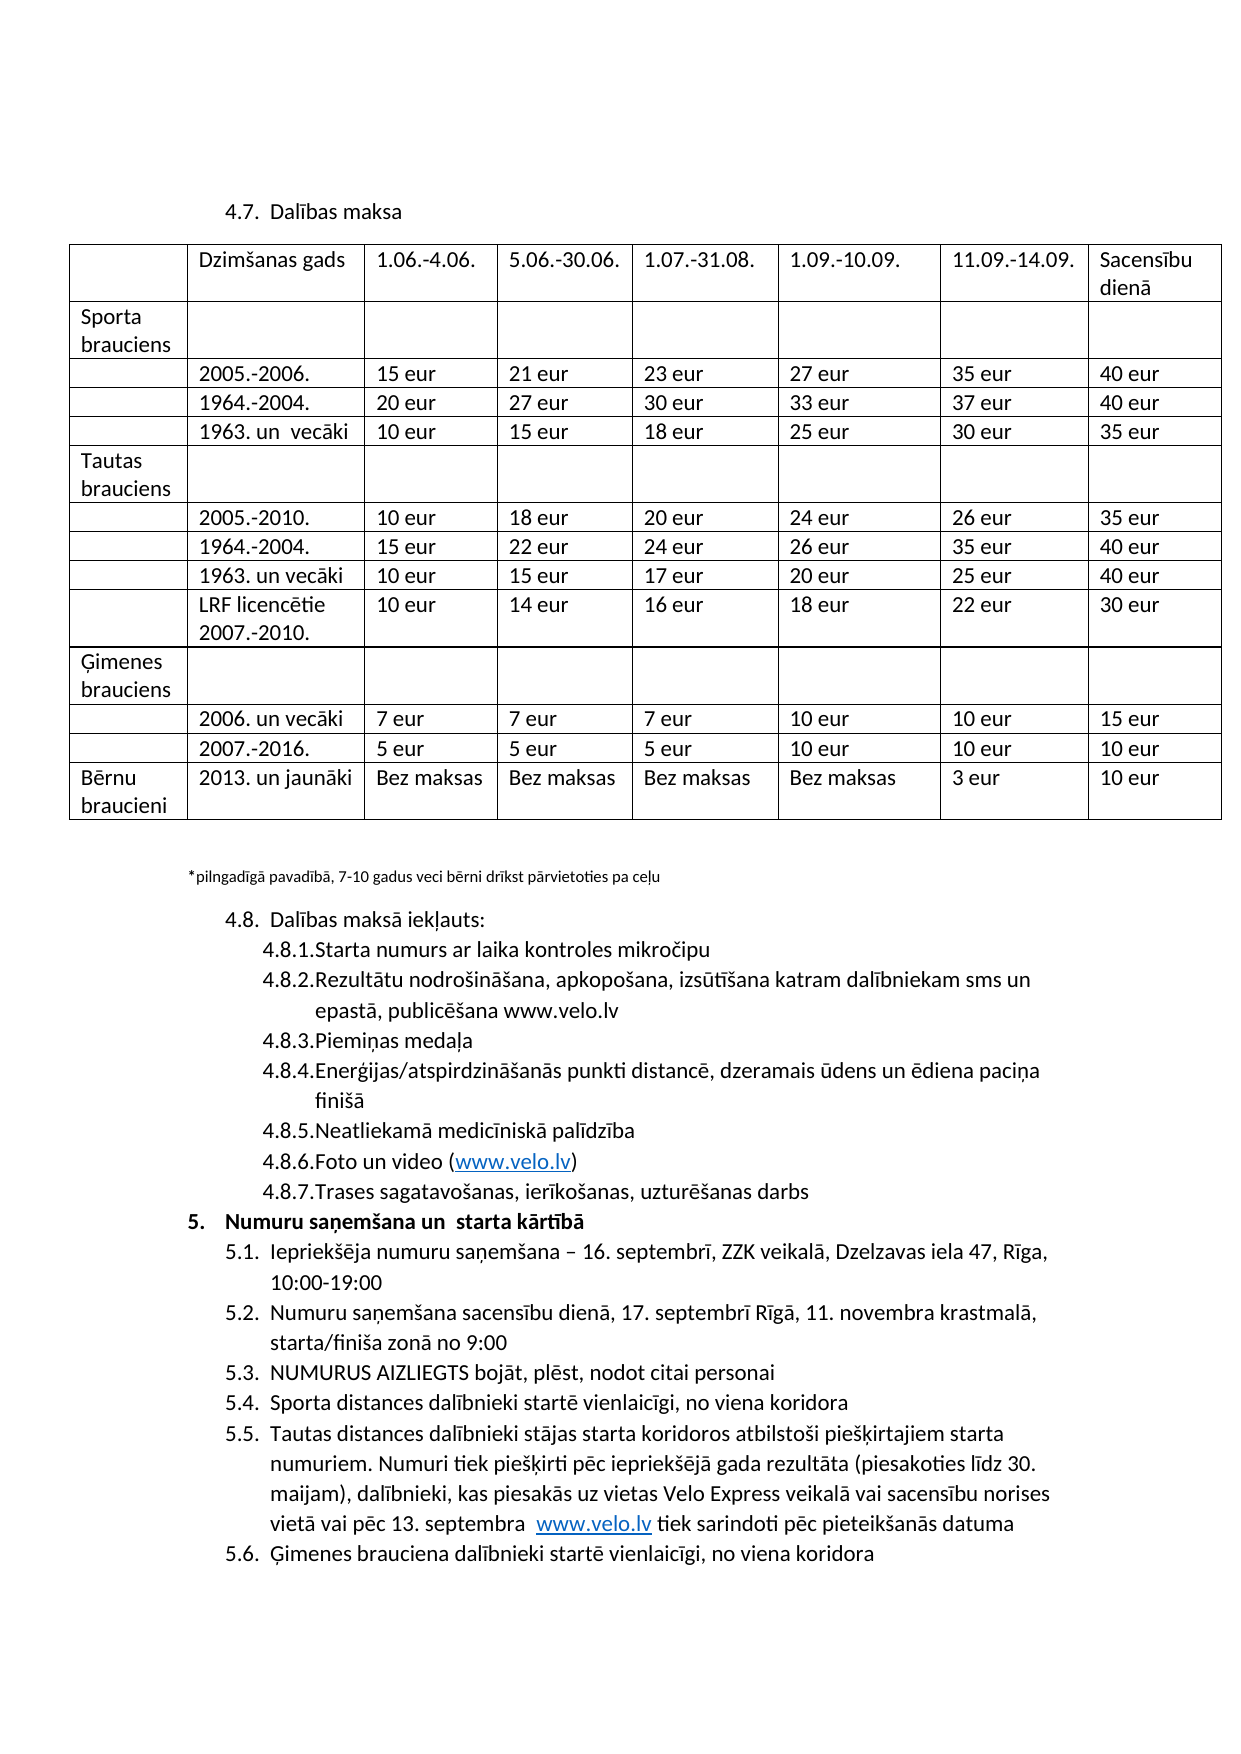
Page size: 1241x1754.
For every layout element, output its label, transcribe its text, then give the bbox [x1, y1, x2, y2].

table_cell 15 eur [365, 532, 497, 560]
table_cell 20 eur [365, 388, 497, 416]
list Ģimenes brauciena dalībnieki startē vienlaicīgi, no viena koridora [225, 1539, 1053, 1568]
table_cell 15 eur [1089, 705, 1221, 733]
table_cell 30 eur [633, 388, 778, 416]
table_cell 24 eur [633, 532, 778, 560]
table_cell [365, 302, 497, 358]
table_cell 5 eur [633, 734, 778, 762]
table_cell [779, 446, 940, 502]
table_cell 35 eur [1089, 417, 1221, 445]
table_cell 10 eur [941, 705, 1088, 733]
table_cell [188, 302, 364, 358]
list Starta numurs ar laika kontroles mikročipu [262, 935, 1053, 963]
list Foto un video (www.velo.lv) [262, 1147, 1053, 1175]
table_cell 21 eur [498, 359, 632, 387]
table_cell 10 eur [779, 705, 940, 733]
table_cell 1964.-2004. [188, 388, 364, 416]
list Neatliekamā medicīniskā palīdzība [262, 1117, 1053, 1145]
table_cell [941, 302, 1088, 358]
table_cell 7 eur [365, 705, 497, 733]
table_cell 18 eur [779, 590, 940, 646]
table_cell [498, 648, 632, 703]
table_cell 27 eur [779, 359, 940, 387]
table_cell 27 eur [498, 388, 632, 416]
table_cell 40 eur [1089, 532, 1221, 560]
table_cell 1963. un vecāki [188, 417, 364, 445]
table_cell Bez maksas [779, 763, 940, 819]
table_cell [70, 359, 187, 387]
text *pilngadīgā pavadībā, 7-10 gadus veci bērni drīkst pārvietoties pa ceļu [187, 867, 1053, 887]
table_cell 2005.-2010. [188, 503, 364, 531]
table_cell Bez maksas [365, 763, 497, 819]
table_header 1.09.-10.09. [779, 245, 940, 301]
table_cell 35 eur [941, 532, 1088, 560]
table_cell Tautas brauciens [70, 446, 187, 502]
table_cell LRF licencētie 2007.-2010. [188, 590, 364, 646]
table_header 1.06.-4.06. [365, 245, 497, 301]
table_cell 15 eur [498, 417, 632, 445]
table_cell 35 eur [941, 359, 1088, 387]
table_header Sacensību dienā [1089, 245, 1221, 301]
list Numuru saņemšana un starta kārtībā [187, 1207, 1053, 1235]
table_cell 40 eur [1089, 561, 1221, 589]
list NUMURUS AIZLIEGTS bojāt, plēst, nodot citai personai [225, 1358, 1053, 1386]
table_cell 15 eur [498, 561, 632, 589]
table_cell [633, 648, 778, 703]
table_cell 10 eur [779, 734, 940, 762]
table_cell [70, 734, 187, 762]
table_cell 37 eur [941, 388, 1088, 416]
table_cell [70, 503, 187, 531]
table_cell [498, 302, 632, 358]
table_cell 17 eur [633, 561, 778, 589]
table_cell 14 eur [498, 590, 632, 646]
table_cell 40 eur [1089, 388, 1221, 416]
table_header 11.09.-14.09. [941, 245, 1088, 301]
table_cell [779, 302, 940, 358]
list Piemiņas medaļa [262, 1026, 1053, 1054]
table_cell 5 eur [498, 734, 632, 762]
table_cell [365, 648, 497, 703]
table_cell [1089, 446, 1221, 502]
table_cell 10 eur [365, 590, 497, 646]
table_cell 22 eur [498, 532, 632, 560]
table_cell 20 eur [633, 503, 778, 531]
table_cell 40 eur [1089, 359, 1221, 387]
table_cell [1089, 302, 1221, 358]
table_cell 5 eur [365, 734, 497, 762]
table_cell [779, 648, 940, 703]
table_cell 18 eur [633, 417, 778, 445]
table_cell [70, 388, 187, 416]
table_cell 7 eur [498, 705, 632, 733]
table_header 5.06.-30.06. [498, 245, 632, 301]
table_cell [70, 532, 187, 560]
table_cell Bez maksas [498, 763, 632, 819]
table_cell 24 eur [779, 503, 940, 531]
table_cell 2007.-2016. [188, 734, 364, 762]
table_cell 26 eur [779, 532, 940, 560]
table_cell 18 eur [498, 503, 632, 531]
list Dalības maksa [225, 197, 1053, 225]
table_cell 30 eur [1089, 590, 1221, 646]
list Dalības maksā iekļauts: [225, 905, 1053, 933]
list Tautas distances dalībnieki stājas starta koridoros atbilstoši piešķirtajiem starta numuriem. Numuri tiek piešķirti pēc iepriekšējā gada rezultāta (piesakoties līdz 30. maijam), dalībnieki, kas piesakās uz vietas Velo Express veikalā vai sacensību norises vietā vai pēc 13. septembra www.velo.lv tiek sarindoti pēc pieteikšanās datuma [225, 1419, 1053, 1537]
table_cell 2006. un vecāki [188, 705, 364, 733]
table_cell 25 eur [941, 561, 1088, 589]
table_cell [188, 648, 364, 703]
table_cell Bērnu braucieni [70, 763, 187, 819]
table_cell 22 eur [941, 590, 1088, 646]
table_cell 35 eur [1089, 503, 1221, 531]
table_cell 26 eur [941, 503, 1088, 531]
table_cell 30 eur [941, 417, 1088, 445]
table_cell [1089, 648, 1221, 703]
table_cell 1964.-2004. [188, 532, 364, 560]
table_cell 10 eur [1089, 734, 1221, 762]
table_cell [70, 705, 187, 733]
table_cell Bez maksas [633, 763, 778, 819]
table_cell 10 eur [1089, 763, 1221, 819]
table_header Dzimšanas gads [188, 245, 364, 301]
table_cell [70, 417, 187, 445]
table_cell 3 eur [941, 763, 1088, 819]
table_cell [365, 446, 497, 502]
list Trases sagatavošanas, ierīkošanas, uzturēšanas darbs [262, 1177, 1053, 1205]
table_cell 2005.-2006. [188, 359, 364, 387]
table_cell [633, 302, 778, 358]
table_cell [633, 446, 778, 502]
table_header 1.07.-31.08. [633, 245, 778, 301]
table_cell Sporta brauciens [70, 302, 187, 358]
table_cell 7 eur [633, 705, 778, 733]
list Sporta distances dalībnieki startē vienlaicīgi, no viena koridora [225, 1388, 1053, 1417]
list Numuru saņemšana sacensību dienā, 17. septembrī Rīgā, 11. novembra krastmalā, starta/finiša zonā no 9:00 [225, 1298, 1053, 1356]
table_cell 10 eur [365, 417, 497, 445]
table_cell 15 eur [365, 359, 497, 387]
table_cell 20 eur [779, 561, 940, 589]
table_cell 23 eur [633, 359, 778, 387]
list Iepriekšēja numuru saņemšana – 16. septembrī, ZZK veikalā, Dzelzavas iela 47, Rīga, 10:00-19:00 [225, 1237, 1053, 1296]
table_cell 1963. un vecāki [188, 561, 364, 589]
table_cell 2013. un jaunāki [188, 763, 364, 819]
table_cell 25 eur [779, 417, 940, 445]
table_cell 33 eur [779, 388, 940, 416]
table_cell 10 eur [365, 561, 497, 589]
table_cell [941, 446, 1088, 502]
table_cell [941, 648, 1088, 703]
table_cell [70, 561, 187, 589]
table_cell [188, 446, 364, 502]
list Enerģijas/atspirdzināšanās punkti distancē, dzeramais ūdens un ēdiena paciņa finišā [262, 1056, 1053, 1114]
table_cell [70, 590, 187, 646]
table_cell 16 eur [633, 590, 778, 646]
table_cell 10 eur [365, 503, 497, 531]
table_cell 10 eur [941, 734, 1088, 762]
table_header [70, 245, 187, 301]
table_cell [498, 446, 632, 502]
list Rezultātu nodrošināšana, apkopošana, izsūtīšana katram dalībniekam sms un epastā, publicēšana www.velo.lv [262, 966, 1053, 1024]
table_cell Ģimenes brauciens [70, 648, 187, 703]
